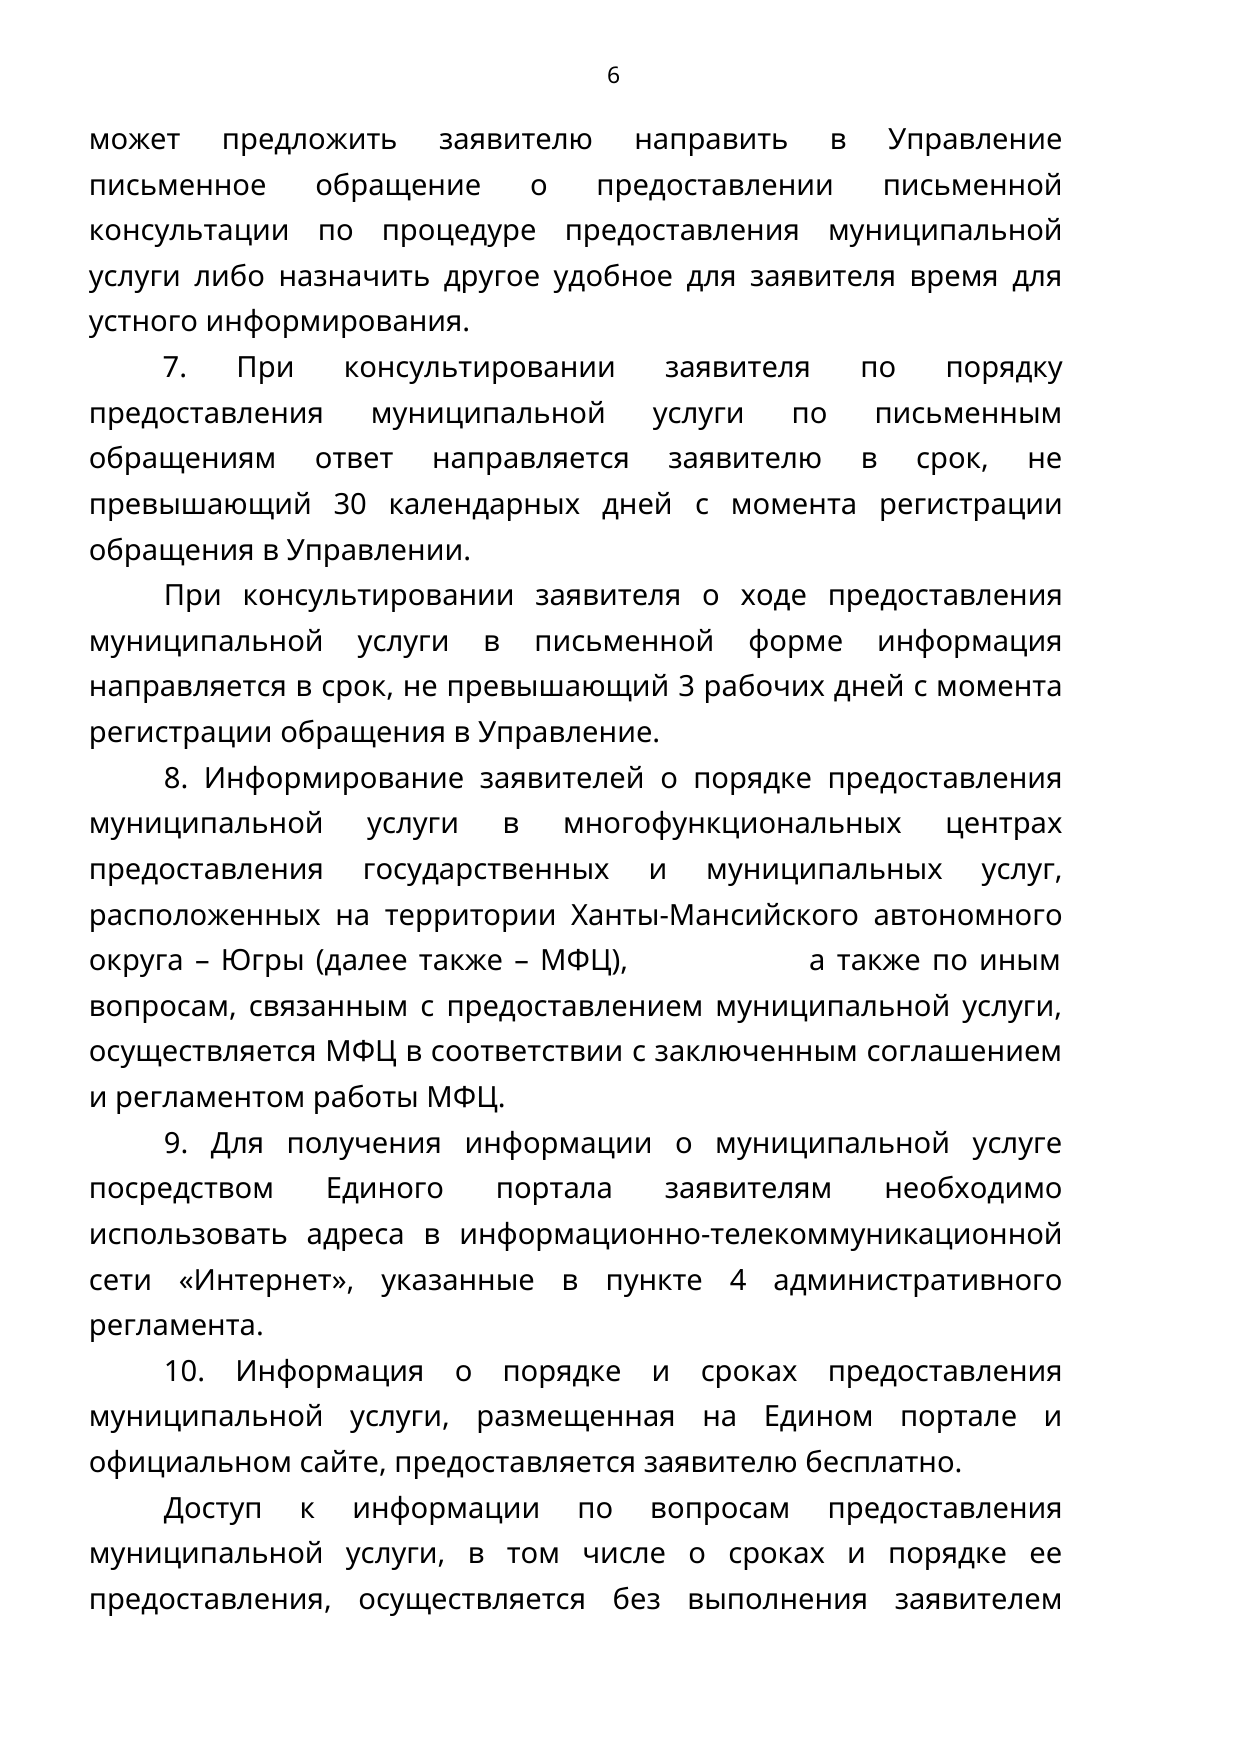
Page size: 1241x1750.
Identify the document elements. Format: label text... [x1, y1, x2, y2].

text При консультировании заявителя о ходе предоставления муниципальной услуги в письменной форме информация направляется в срок, не превышающий 3 рабочих дней с момента регистрации обращения в Управление. [89, 574, 1063, 751]
list 8. Информирование заявителей о порядке предоставления муниципальной услуги в многофункциональных центрах предоставления государственных и муниципальных услуг, расположенных на территории Ханты-Мансийского автономного округа – Югры (далее также – МФЦ), а также по иным вопросам, связанным с предоставлением муниципальной услуги, осуществляется МФЦ в соответствии с заключенным соглашением и регламентом работы МФЦ. [89, 757, 1063, 1116]
text 10. Информация о порядке и сроках предоставления муниципальной услуги, размещенная на Едином портале и официальном сайте, предоставляется заявителю бесплатно. [89, 1350, 1063, 1481]
list 9. Для получения информации о муниципальной услуге посредством Единого портала заявителям необходимо использовать адреса в информационно-телекоммуникационной сети «Интернет», указанные в пункте 4 административного регламента. [89, 1122, 1063, 1344]
list 7. При консультировании заявителя по порядку предоставления муниципальной услуги по письменным обращениям ответ направляется заявителю в срок, не превышающий 30 календарных дней с момента регистрации обращения в Управлении. [89, 346, 1063, 568]
